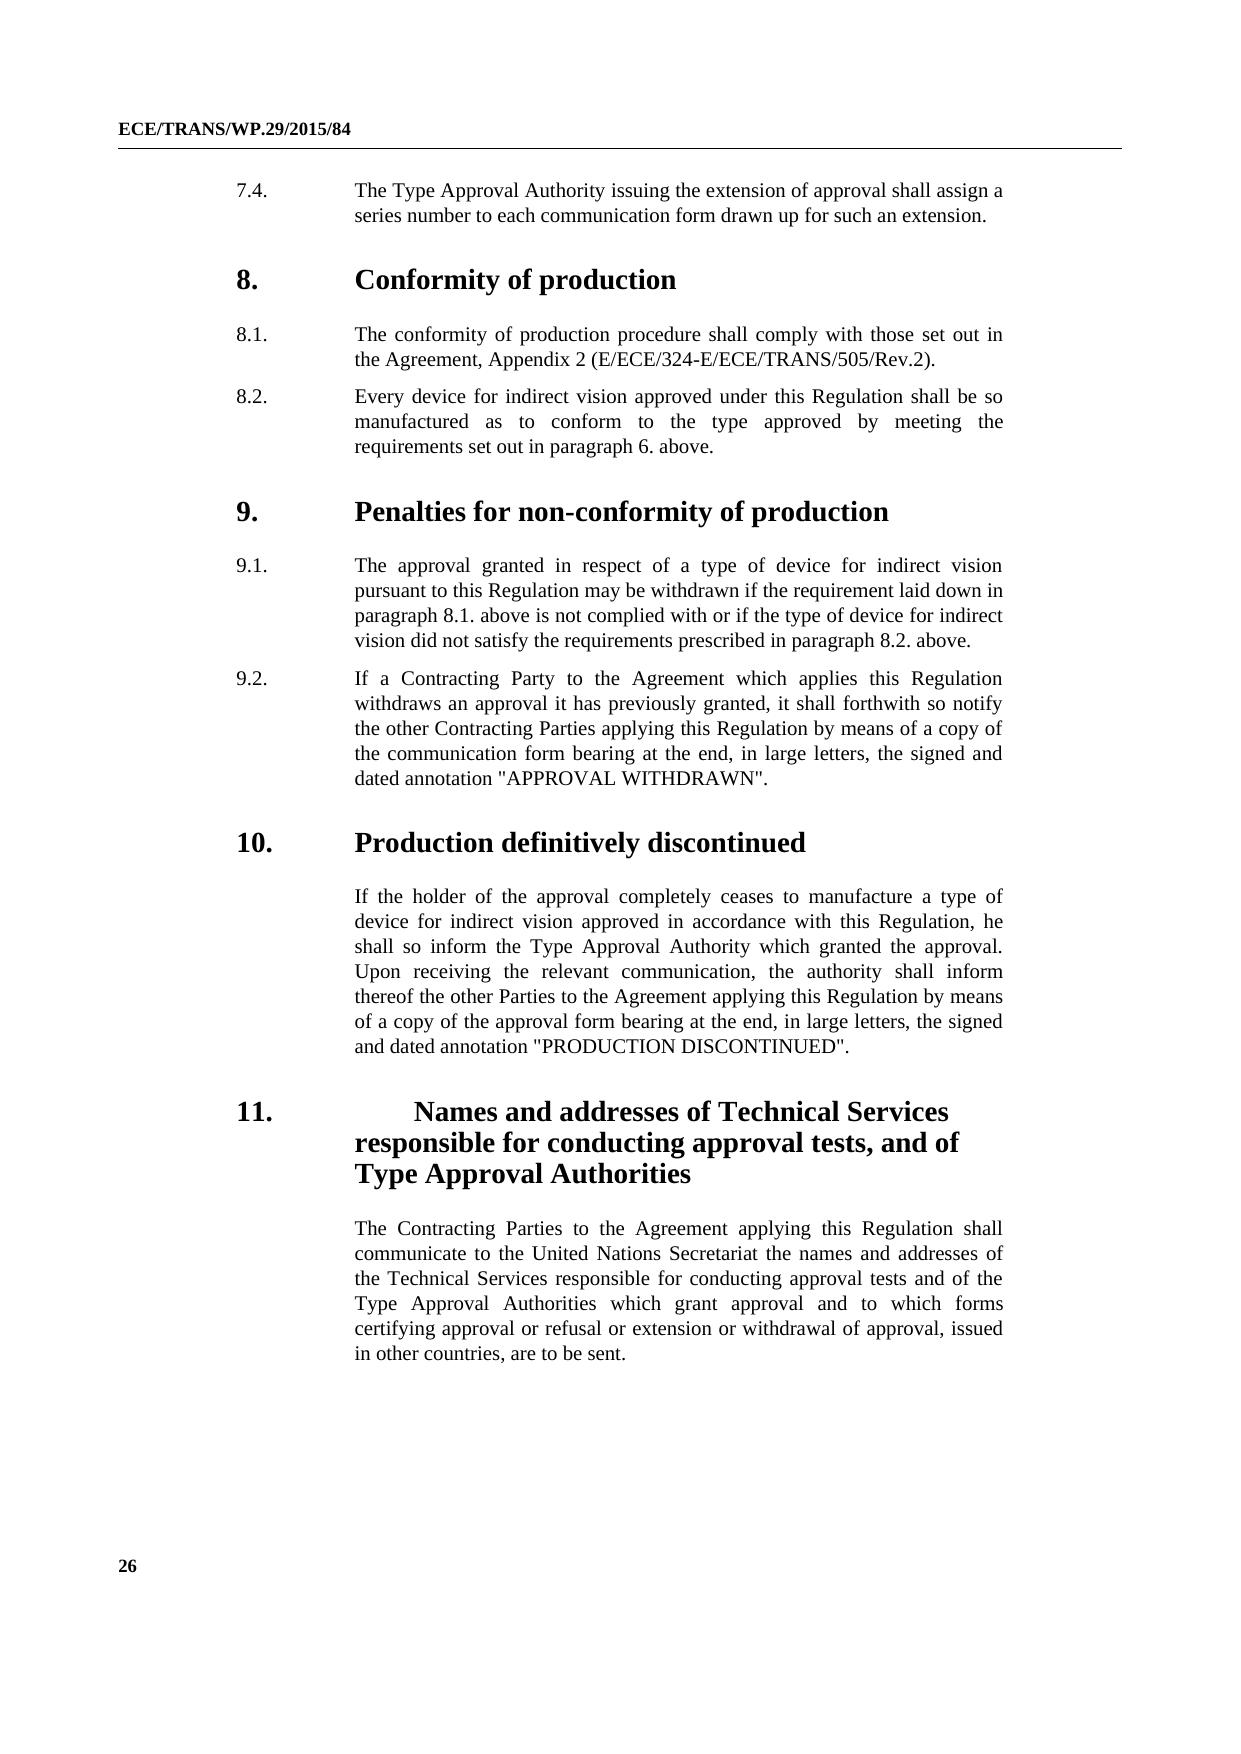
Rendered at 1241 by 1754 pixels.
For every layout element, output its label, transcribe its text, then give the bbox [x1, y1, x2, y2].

text 8.1. The conformity of production procedure shall comply with those set out in the Agreement, Appendix 2 (E/ECE/324-E/ECE/TRANS/505/Rev.2). [236, 321, 1004, 371]
text The Contracting Parties to the Agreement applying this Regulation shall communicate to the United Nations Secretariat the names and addresses of the Technical Services responsible for conducting approval tests and of the Type Approval Authorities which grant approval and to which forms certifying approval or refusal or extension or withdrawal of approval, issued in other countries, are to be sent. [236, 1215, 1004, 1365]
text 9.1. The approval granted in respect of a type of device for indirect vision pursuant to this Regulation may be withdrawn if the requirement laid down in paragraph 8.1. above is not complied with or if the type of device for indirect vision did not satisfy the requirements prescribed in paragraph 8.2. above. [236, 552, 1004, 652]
text 11. Names and addresses of Technical Services responsible for conducting approval tests, and of Type Approval Authorities [236, 1096, 1004, 1190]
text 9. Penalties for non-conformity of production [118, 496, 1004, 527]
text 7.4. The Type Approval Authority issuing the extension of approval shall assign a series number to each communication form drawn up for such an extension. [236, 177, 1004, 227]
text If the holder of the approval completely ceases to manufacture a type of device for indirect vision approved in accordance with this Regulation, he shall so inform the Type Approval Authority which granted the approval. Upon receiving the relevant communication, the authority shall inform thereof the other Parties to the Agreement applying this Regulation by means of a copy of the approval form bearing at the end, in large letters, the signed and dated annotation "PRODUCTION DISCONTINUED". [236, 883, 1004, 1058]
text 9.2. If a Contracting Party to the Agreement which applies this Regulation withdraws an approval it has previously granted, it shall forthwith so notify the other Contracting Parties applying this Regulation by means of a copy of the communication form bearing at the end, in large letters, the signed and dated annotation "APPROVAL WITHDRAWN". [236, 665, 1004, 790]
text 8. Conformity of production [118, 265, 1004, 296]
text 10. Production definitively discontinued [118, 827, 1004, 858]
text 8.2. Every device for indirect vision approved under this Regulation shall be so manufactured as to conform to the type approved by meeting the requirements set out in paragraph 6. above. [236, 383, 1004, 458]
